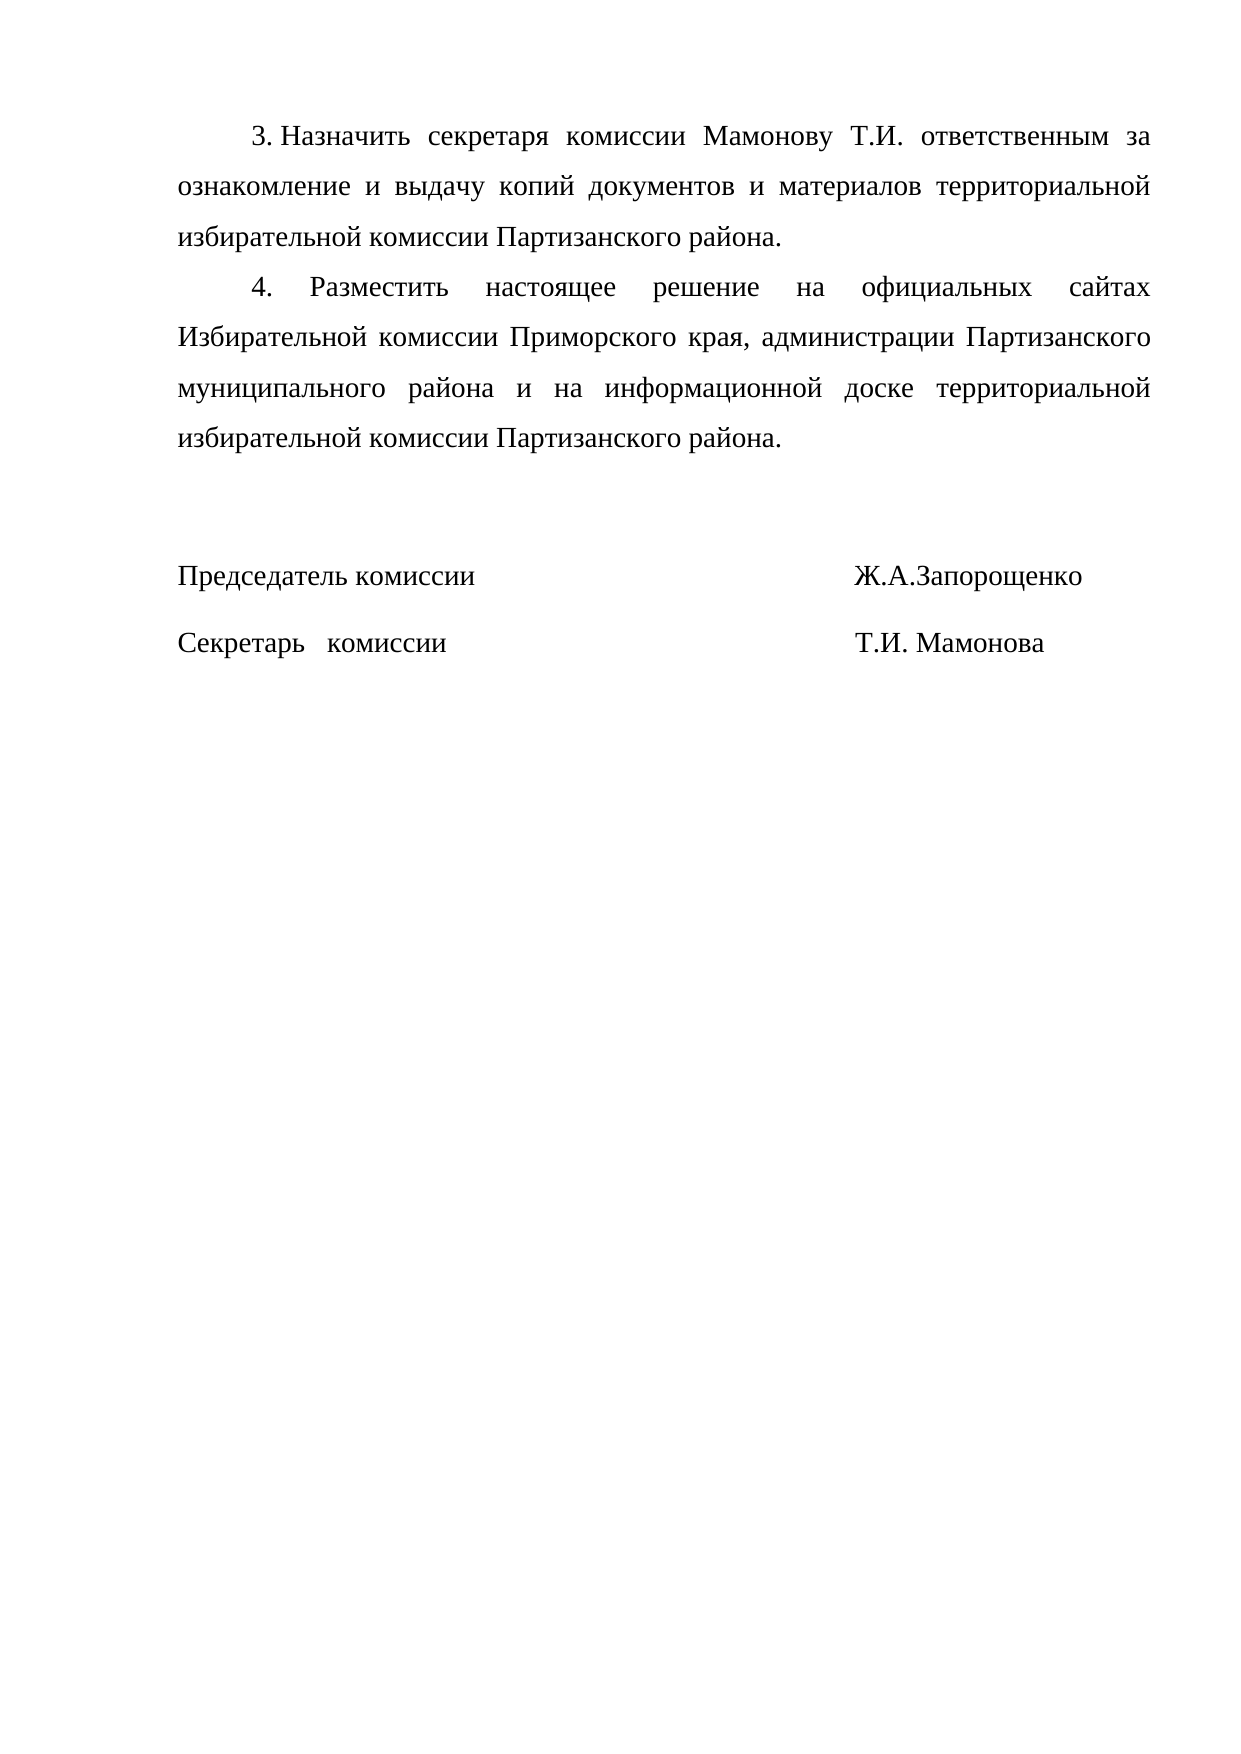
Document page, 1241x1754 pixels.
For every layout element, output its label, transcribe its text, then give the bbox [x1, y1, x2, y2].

text 4. Разместить настоящее решение на официальных сайтах Избирательной комиссии Приморского края, администрации Партизанского муниципального района и на информационной доске территориальной избирательной комиссии Партизанского района. [177, 269, 1152, 453]
text Председатель комиссии Ж.А.Запорощенко [177, 558, 1152, 592]
text 3. Назначить секретаря комиссии Мамонову Т.И. ответственным за ознакомление и выдачу копий документов и материалов территориальной избирательной комиссии Партизанского района. [177, 118, 1152, 252]
text Секретарь комиссии Т.И. Мамонова [177, 625, 1152, 659]
